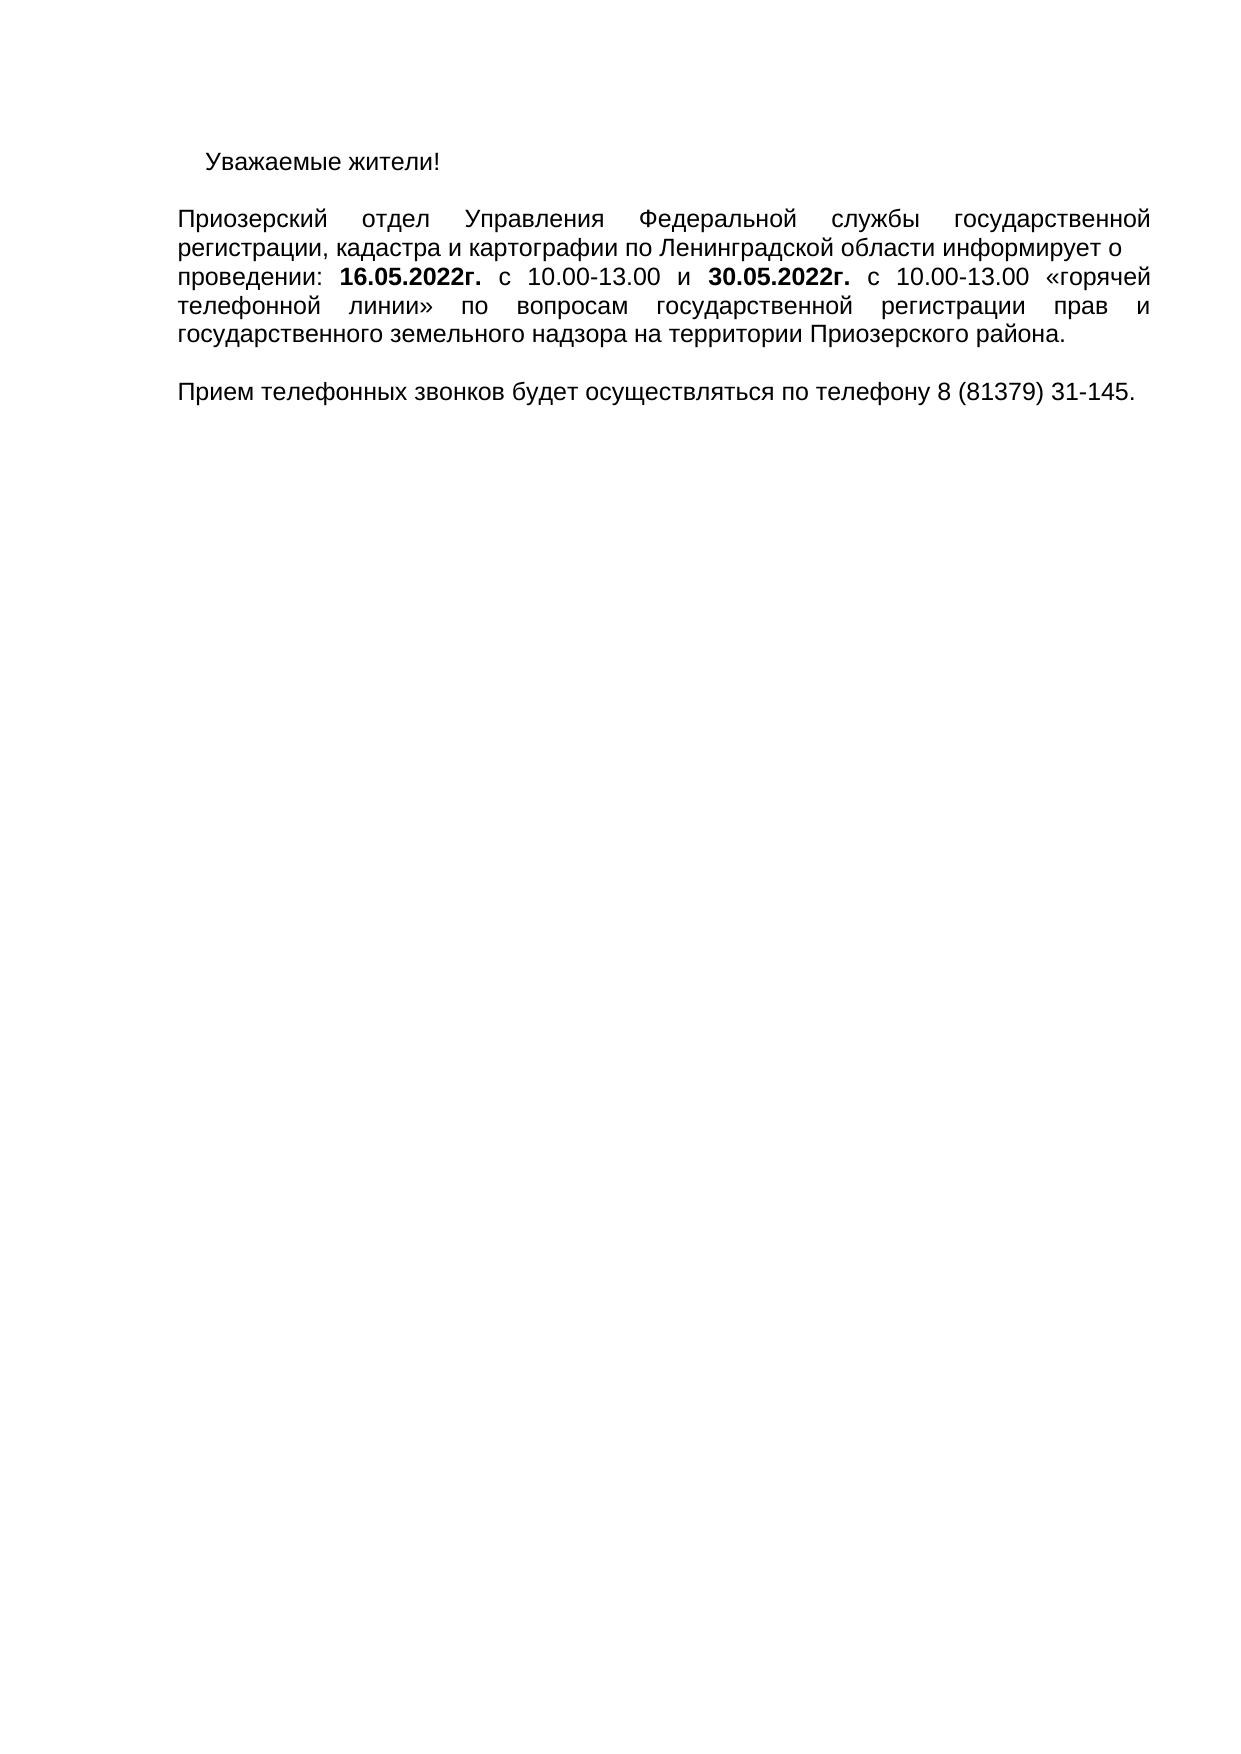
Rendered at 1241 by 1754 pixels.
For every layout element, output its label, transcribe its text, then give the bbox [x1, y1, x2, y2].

text Приозерский отдел Управления Федеральной службы государственной регистрации, кадастра и картографии по Ленинградской области информирует о [177, 204, 1152, 262]
text проведении: 16.05.2022г. с 10.00-13.00 и 30.05.2022г. с 10.00-13.00 «горячей телефонной линии» по вопросам государственной регистрации прав и государственного земельного надзора на территории Приозерского района. [177, 262, 1152, 348]
text Уважаемые жители! [177, 147, 1152, 176]
text Прием телефонных звонков будет осуществляться по телефону 8 (81379) 31-145. [177, 377, 1152, 406]
